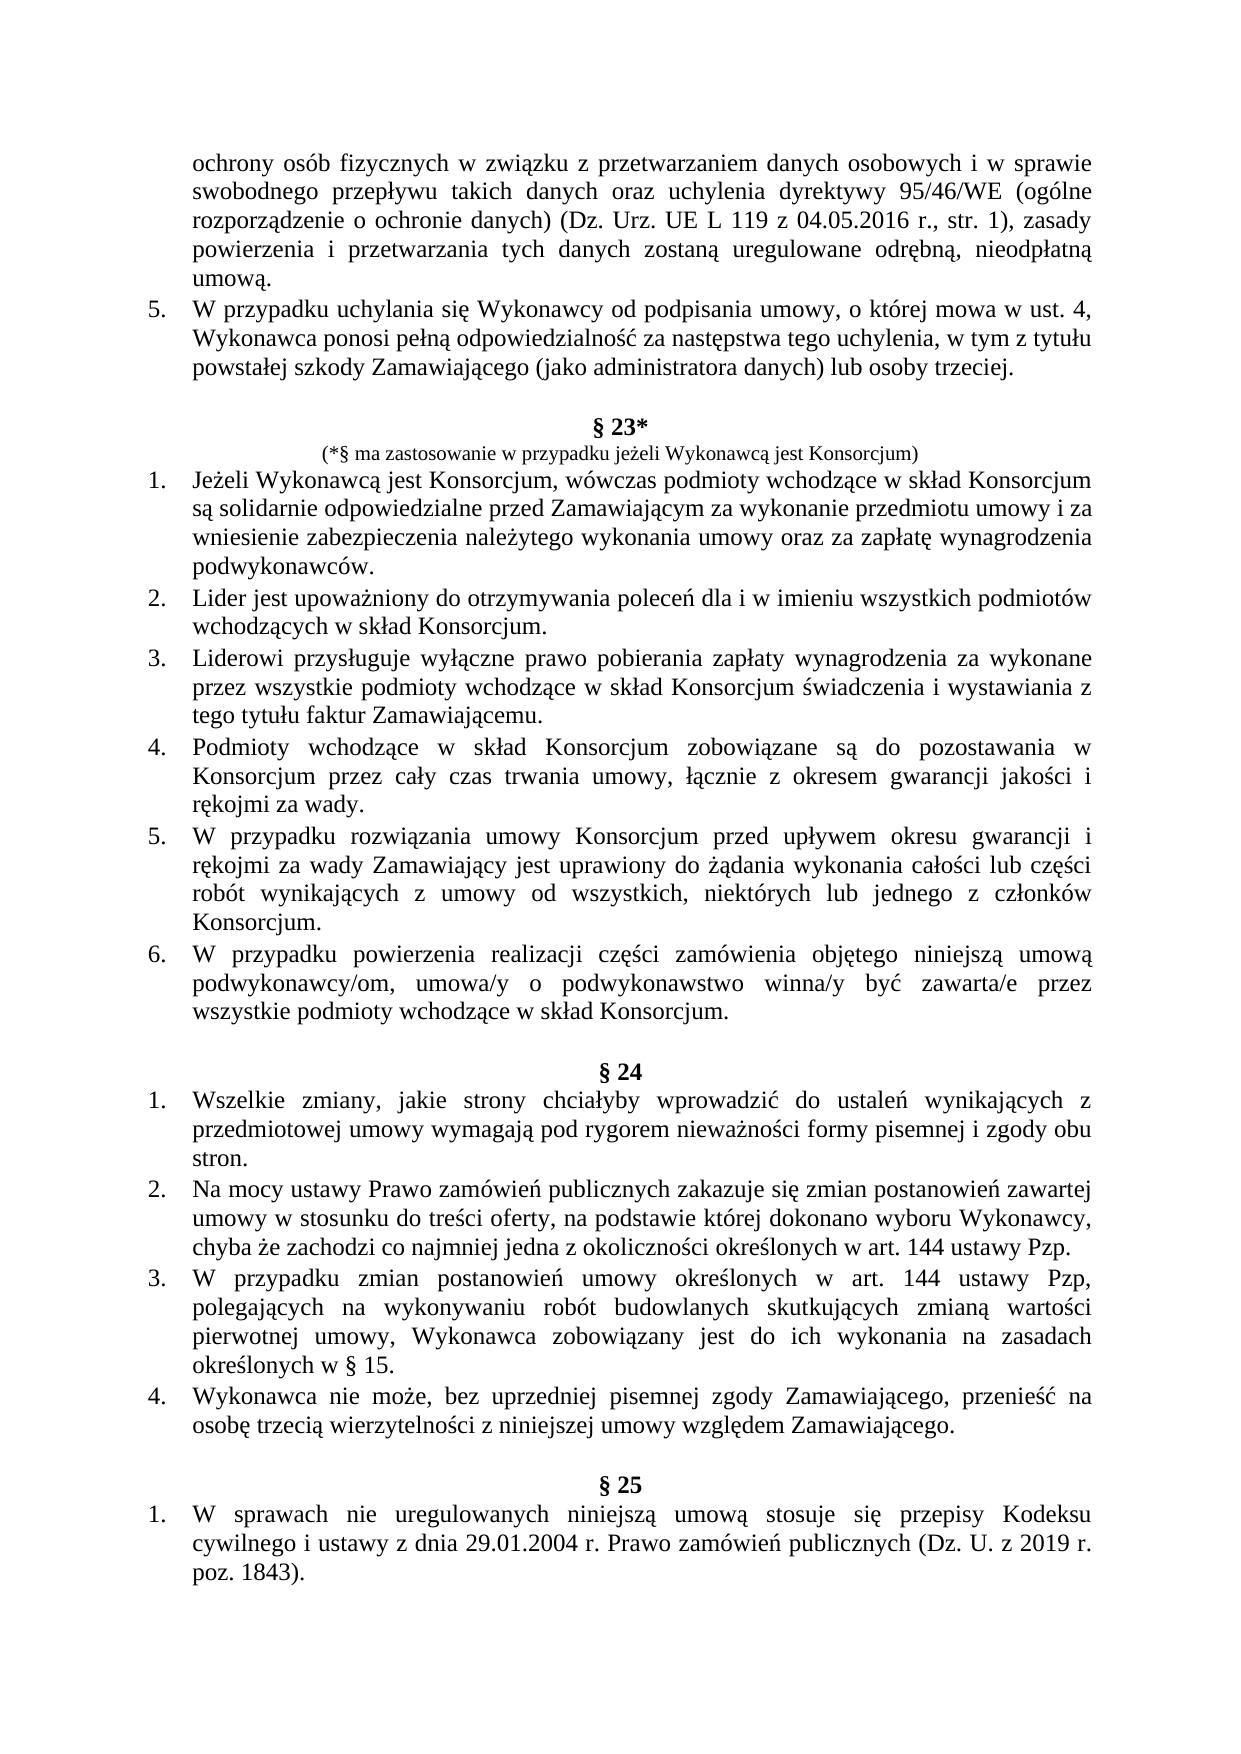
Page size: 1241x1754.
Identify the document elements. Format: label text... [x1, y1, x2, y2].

list Liderowi przysługuje wyłączne prawo pobierania zapłaty wynagrodzenia za wykonane przez wszystkie podmioty wchodzące w skład Konsorcjum świadczenia i wystawiania z tego tytułu faktur Zamawiającemu. [148, 643, 1093, 729]
list W przypadku rozwiązania umowy Konsorcjum przed upływem okresu gwarancji i rękojmi za wady Zamawiający jest uprawiony do żądania wykonania całości lub części robót wynikających z umowy od wszystkich, niektórych lub jednego z członków Konsorcjum. [148, 821, 1093, 936]
list W sprawach nie uregulowanych niniejszą umową stosuje się przepisy Kodeksu cywilnego i ustawy z dnia 29.01.2004 r. Prawo zamówień publicznych (Dz. U. z 2019 r. poz. 1843). [148, 1499, 1093, 1585]
text § 23* [148, 412, 1093, 441]
list Wszelkie zmiany, jakie strony chciałyby wprowadzić do ustaleń wynikających z przedmiotowej umowy wymagają pod rygorem nieważności formy pisemnej i zgody obu stron. [148, 1085, 1093, 1172]
list W przypadku powierzenia realizacji części zamówienia objętego niniejszą umową podwykonawcy/om, umowa/y o podwykonawstwo winna/y być zawarta/e przez wszystkie podmioty wchodzące w skład Konsorcjum. [148, 939, 1093, 1025]
list Lider jest upoważniony do otrzymywania poleceń dla i w imieniu wszystkich podmiotów wchodzących w skład Konsorcjum. [148, 583, 1093, 640]
text § 25 [148, 1470, 1093, 1499]
text (*§ ma zastosowanie w przypadku jeżeli Wykonawcą jest Konsorcjum) [148, 441, 1093, 465]
list Na mocy ustawy Prawo zamówień publicznych zakazuje się zmian postanowień zawartej umowy w stosunku do treści oferty, na podstawie której dokonano wyboru Wykonawcy, chyba że zachodzi co najmniej jedna z okoliczności określonych w art. 144 ustawy Pzp. [148, 1174, 1093, 1261]
list Wykonawca nie może, bez uprzedniej pisemnej zgody Zamawiającego, przenieść na osobę trzecią wierzytelności z niniejszej umowy względem Zamawiającego. [148, 1381, 1093, 1439]
text § 24 [148, 1057, 1093, 1085]
list Jeżeli Wykonawcą jest Konsorcjum, wówczas podmioty wchodzące w skład Konsorcjum są solidarnie odpowiedzialne przed Zamawiającym za wykonanie przedmiotu umowy i za wniesienie zabezpieczenia należytego wykonania umowy oraz za zapłatę wynagrodzenia podwykonawców. [148, 465, 1093, 580]
list W przypadku uchylania się Wykonawcy od podpisania umowy, o której mowa w ust. 4, Wykonawca ponosi pełną odpowiedzialność za następstwa tego uchylenia, w tym z tytułu powstałej szkody Zamawiającego (jako administratora danych) lub osoby trzeciej. [148, 294, 1093, 380]
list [148, 148, 1093, 291]
list W przypadku zmian postanowień umowy określonych w art. 144 ustawy Pzp, polegających na wykonywaniu robót budowlanych skutkujących zmianą wartości pierwotnej umowy, Wykonawca zobowiązany jest do ich wykonania na zasadach określonych w § 15. [148, 1263, 1093, 1378]
list Podmioty wchodzące w skład Konsorcjum zobowiązane są do pozostawania w Konsorcjum przez cały czas trwania umowy, łącznie z okresem gwarancji jakości i rękojmi za wady. [148, 732, 1093, 818]
